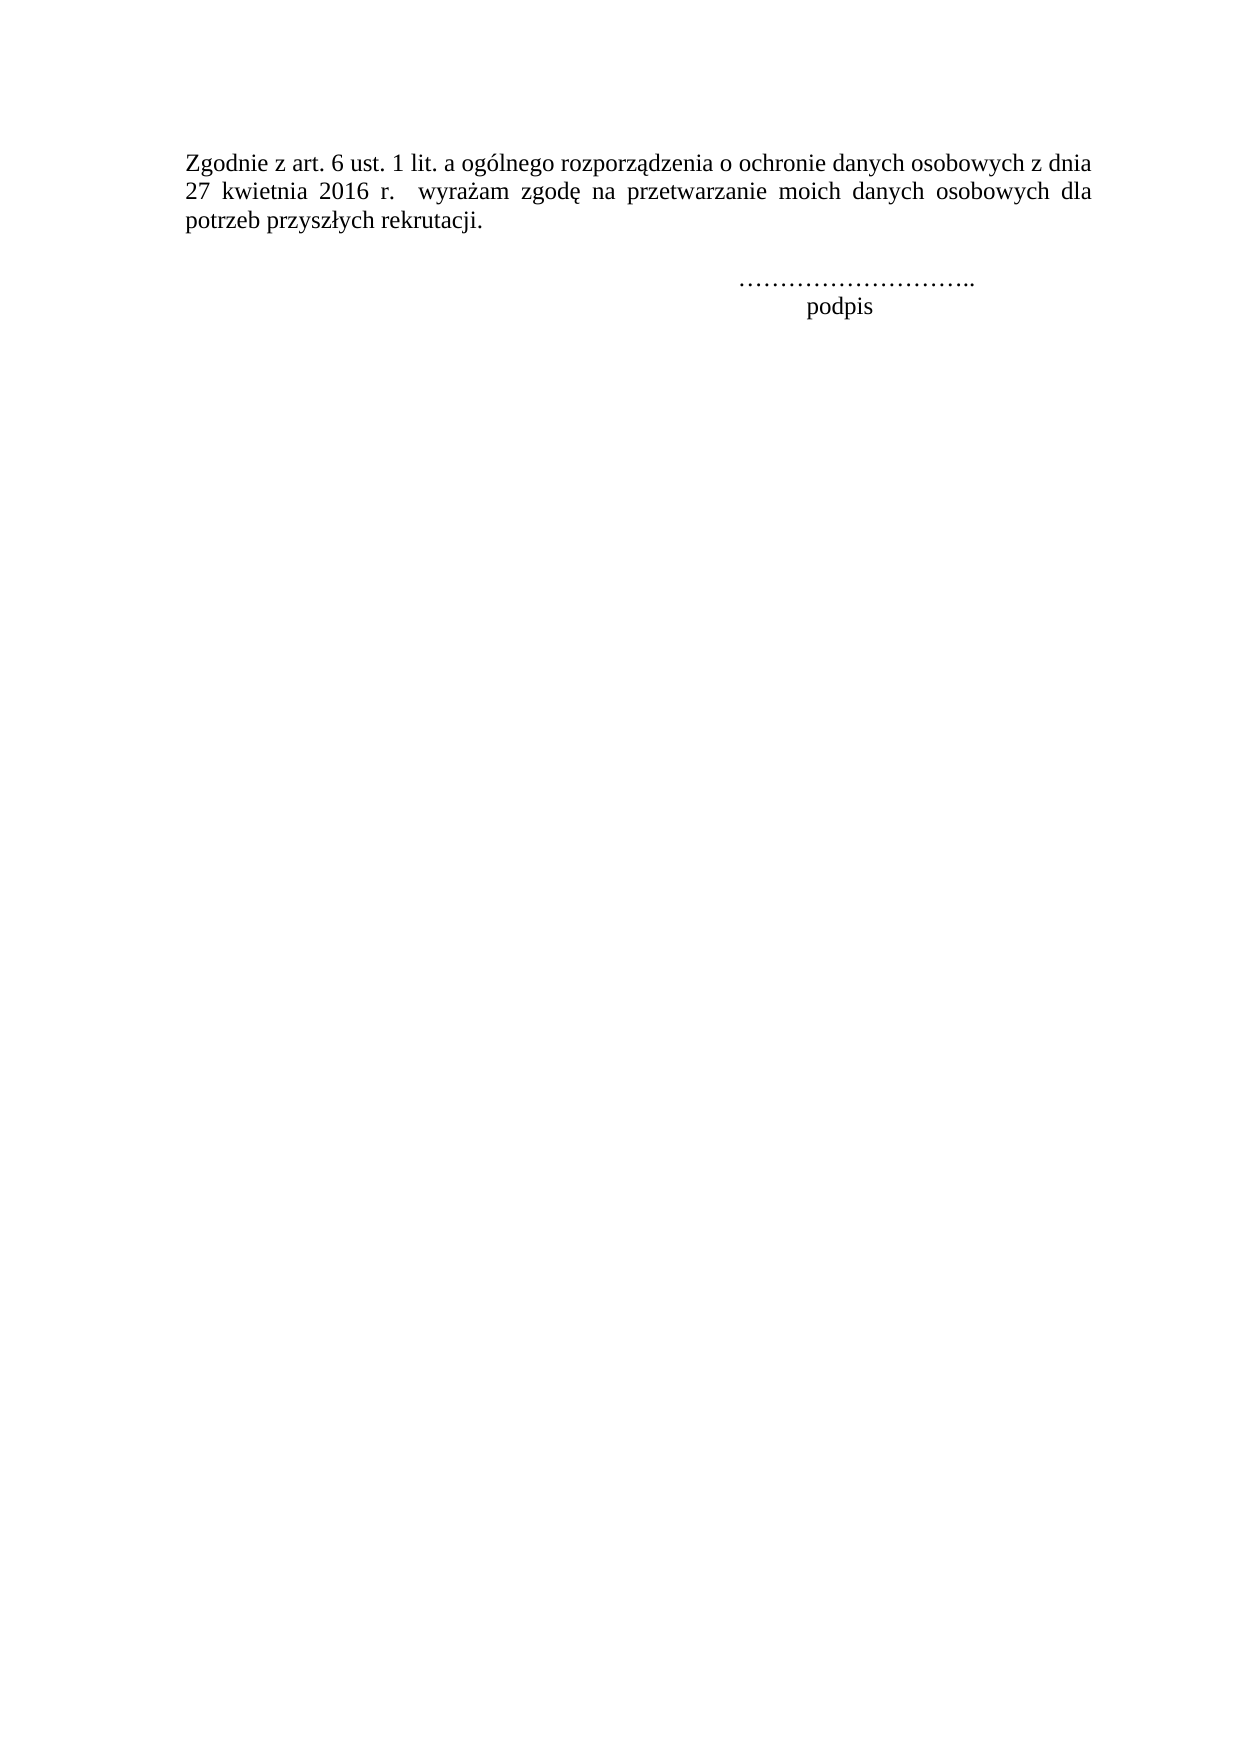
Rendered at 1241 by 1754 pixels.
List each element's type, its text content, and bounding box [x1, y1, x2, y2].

text Zgodnie z art. 6 ust. 1 lit. a ogólnego rozporządzenia o ochronie danych osobowych z dnia 27 kwietnia 2016 r. wyrażam zgodę na przetwarzanie moich danych osobowych dla potrzeb przyszłych rekrutacji. [185, 148, 1093, 234]
text podpis [185, 291, 1093, 320]
text ……………………….. [185, 263, 1093, 291]
